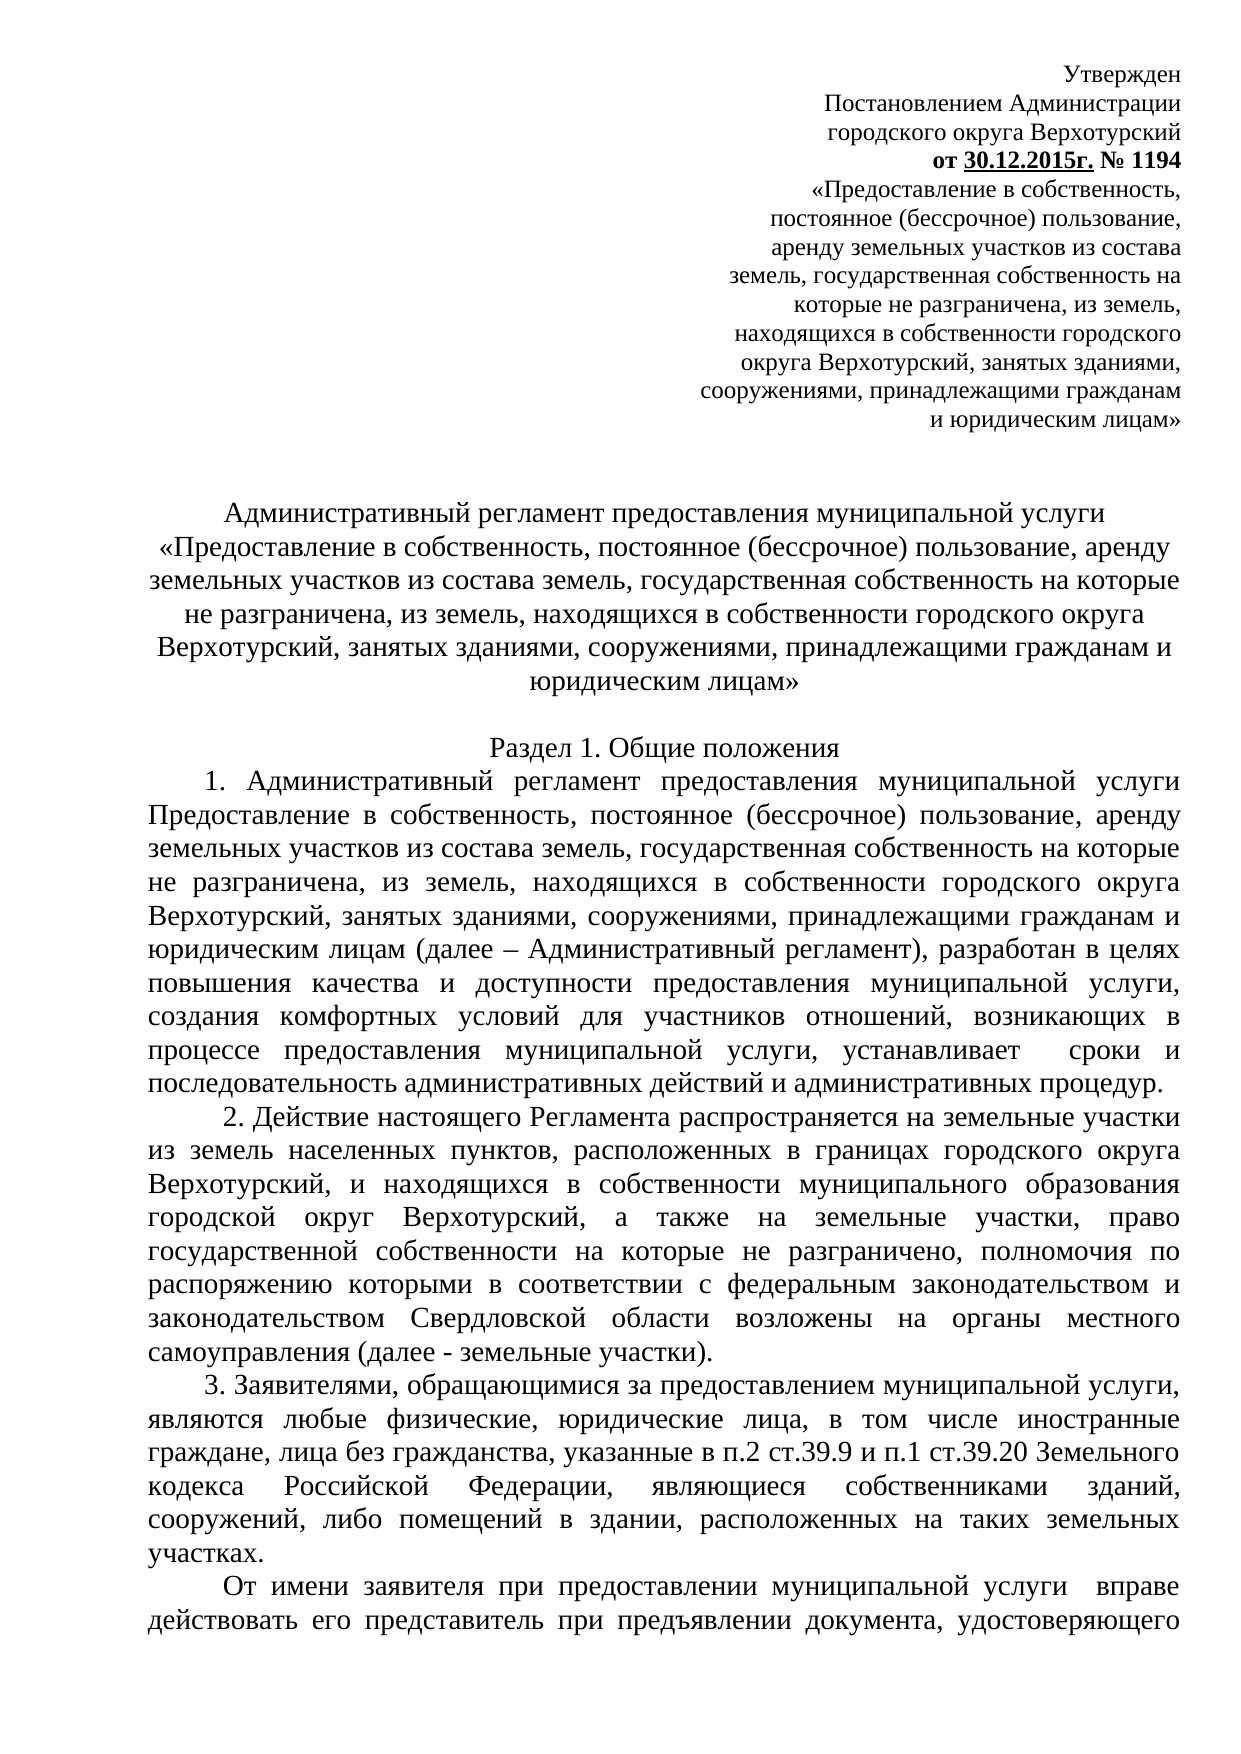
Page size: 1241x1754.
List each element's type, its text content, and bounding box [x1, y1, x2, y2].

title Административный регламент предоставления муниципальной услуги «Предоставление в собственность, постоянное (бессрочное) пользование, аренду земельных участков из состава земель, государственная собственность на которые не разграничена, из земель, находящихся в собственности городского округа Верхотурский, занятых зданиями, сооружениями, принадлежащими гражданам и юридическим лицам» [148, 495, 1181, 696]
text от 30.12.2015г. № 1194 [148, 145, 1181, 174]
text городского округа Верхотурский [148, 117, 1181, 145]
text которые не разграничена, из земель, [148, 289, 1181, 318]
text Раздел 1. Общие положения [148, 730, 1181, 763]
title 1. Административный регламент предоставления муниципальной услуги Предоставление в собственность, постоянное (бессрочное) пользование, аренду земельных участков из состава земель, государственная собственность на которые не разграничена, из земель, находящихся в собственности городского округа Верхотурский, занятых зданиями, сооружениями, принадлежащими гражданам и юридическим лицам (далее – Административный регламент), разработан в целях повышения качества и доступности предоставления муниципальной услуги, создания комфортных условий для участников отношений, возникающих в процессе предоставления муниципальной услуги, устанавливает сроки и последовательность административных действий и административных процедур. [148, 763, 1181, 1099]
text и юридическим лицам» [148, 404, 1181, 433]
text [148, 1568, 1181, 1636]
text Постановлением Администрации [148, 88, 1181, 117]
text аренду земельных участков из состава [148, 232, 1181, 260]
text сооружениями, принадлежащими гражданам [148, 375, 1181, 404]
text постоянное (бессрочное) пользование, [148, 203, 1181, 232]
text 3. Заявителями, обращающимися за предоставлением муниципальной услуги, являются любые физические, юридические лица, в том числе иностранные граждане, лица без гражданства, указанные в п.2 ст.39.9 и п.1 ст.39.20 Земельного кодекса Российской Федерации, являющиеся собственниками зданий, сооружений, либо помещений в здании, расположенных на таких земельных участках. [148, 1367, 1181, 1568]
text «Предоставление в собственность, [148, 174, 1181, 203]
text округа Верхотурский, занятых зданиями, [148, 347, 1181, 375]
text Утвержден [148, 59, 1181, 88]
text земель, государственная собственность на [148, 260, 1181, 289]
text 2. Действие настоящего Регламента распространяется на земельные участки из земель населенных пунктов, расположенных в границах городского округа Верхотурский, и находящихся в собственности муниципального образования городской округ Верхотурский, а также на земельные участки, право государственной собственности на которые не разграничено, полномочия по распоряжению которыми в соответствии с федеральным законодательством и законодательством Свердловской области возложены на органы местного самоуправления (далее - земельные участки). [148, 1099, 1181, 1367]
text находящихся в собственности городского [148, 318, 1181, 347]
